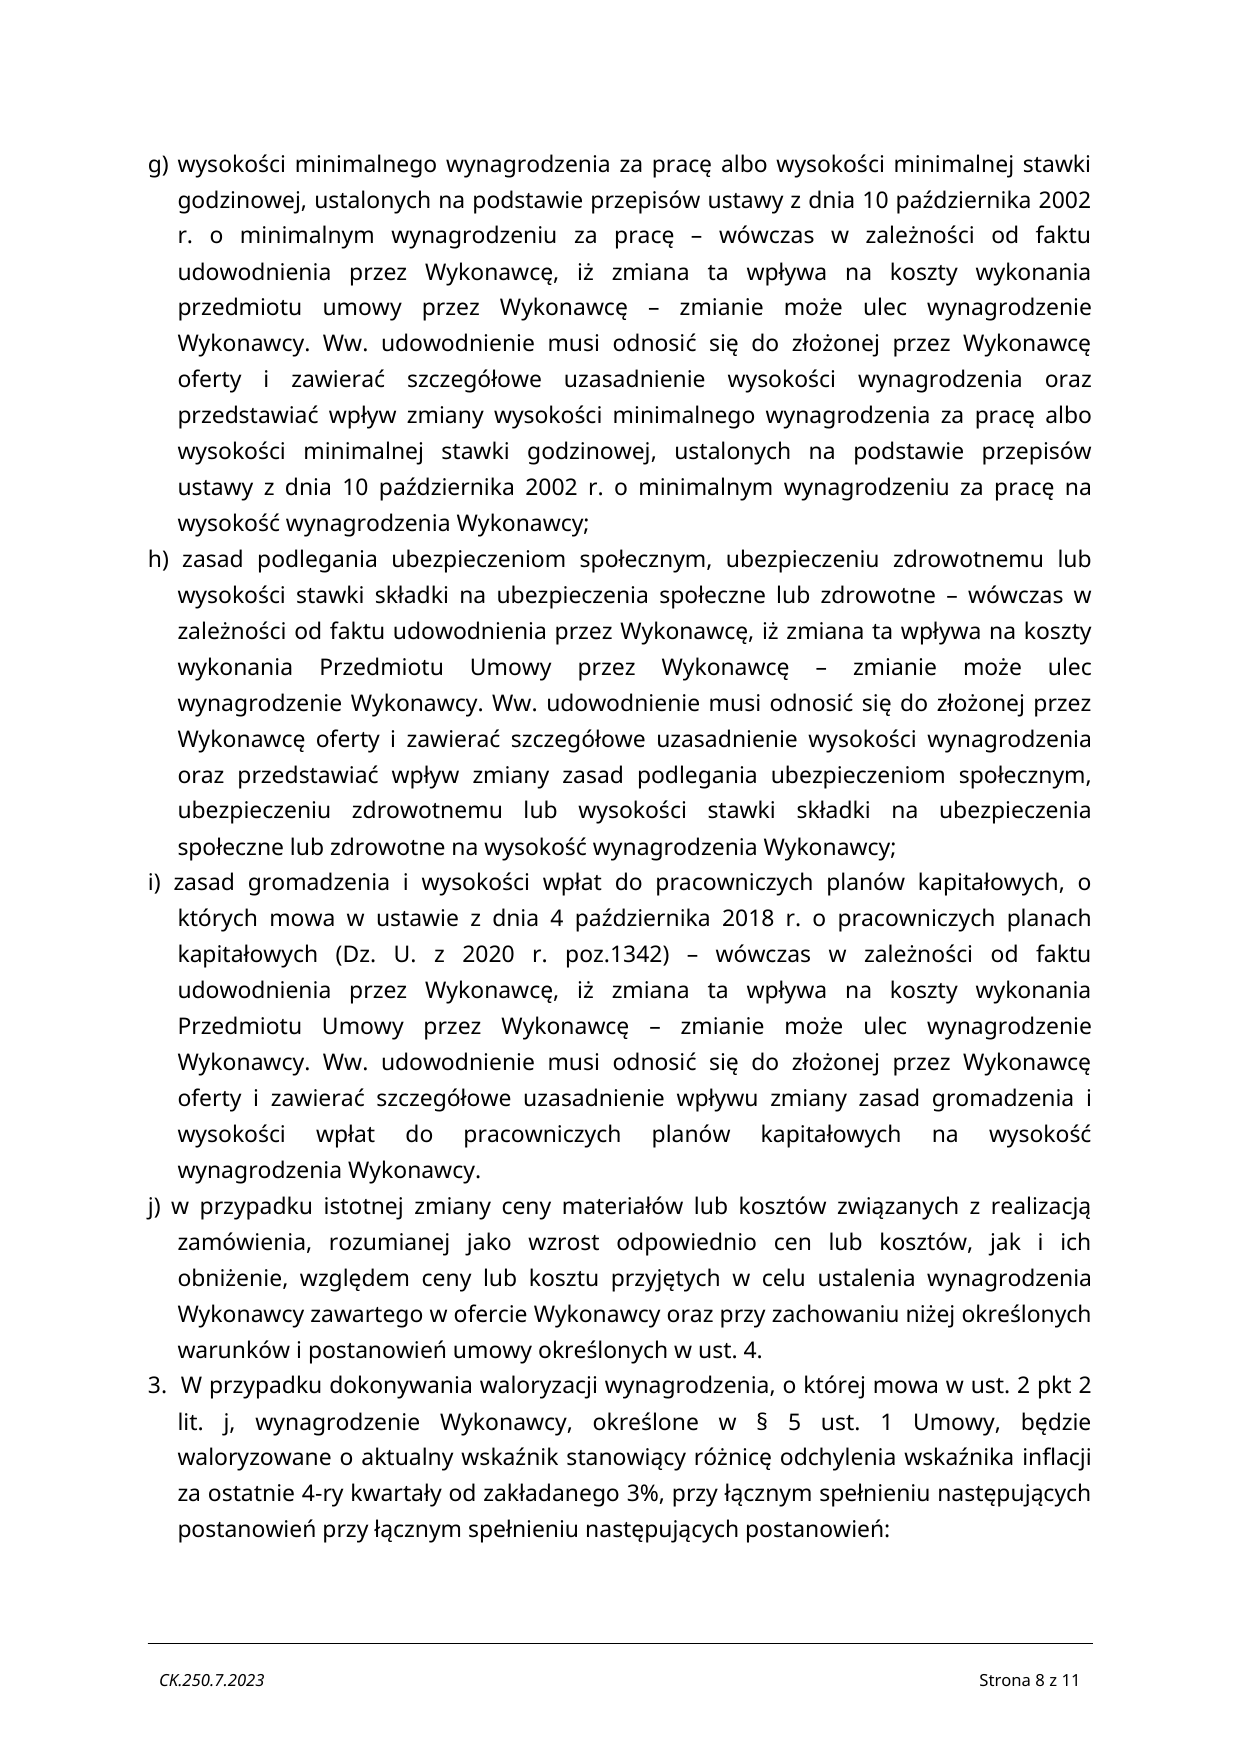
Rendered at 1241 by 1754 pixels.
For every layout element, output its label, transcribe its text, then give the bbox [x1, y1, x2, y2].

text i) zasad gromadzenia i wysokości wpłat do pracowniczych planów kapitałowych, o których mowa w ustawie z dnia 4 października 2018 r. o pracowniczych planach kapitałowych (Dz. U. z 2020 r. poz.1342) – wówczas w zależności od faktu udowodnienia przez Wykonawcę, iż zmiana ta wpływa na koszty wykonania Przedmiotu Umowy przez Wykonawcę – zmianie może ulec wynagrodzenie Wykonawcy. Ww. udowodnienie musi odnosić się do złożonej przez Wykonawcę oferty i zawierać szczegółowe uzasadnienie wpływu zmiany zasad gromadzenia i wysokości wpłat do pracowniczych planów kapitałowych na wysokość wynagrodzenia Wykonawcy. [148, 866, 1093, 1185]
text g) wysokości minimalnego wynagrodzenia za pracę albo wysokości minimalnej stawki godzinowej, ustalonych na podstawie przepisów ustawy z dnia 10 października 2002 r. o minimalnym wynagrodzeniu za pracę – wówczas w zależności od faktu udowodnienia przez Wykonawcę, iż zmiana ta wpływa na koszty wykonania przedmiotu umowy przez Wykonawcę – zmianie może ulec wynagrodzenie Wykonawcy. Ww. udowodnienie musi odnosić się do złożonej przez Wykonawcę oferty i zawierać szczegółowe uzasadnienie wysokości wynagrodzenia oraz przedstawiać wpływ zmiany wysokości minimalnego wynagrodzenia za pracę albo wysokości minimalnej stawki godzinowej, ustalonych na podstawie przepisów ustawy z dnia 10 października 2002 r. o minimalnym wynagrodzeniu za pracę na wysokość wynagrodzenia Wykonawcy; [148, 148, 1093, 538]
text h) zasad podlegania ubezpieczeniom społecznym, ubezpieczeniu zdrowotnemu lub wysokości stawki składki na ubezpieczenia społeczne lub zdrowotne – wówczas w zależności od faktu udowodnienia przez Wykonawcę, iż zmiana ta wpływa na koszty wykonania Przedmiotu Umowy przez Wykonawcę – zmianie może ulec wynagrodzenie Wykonawcy. Ww. udowodnienie musi odnosić się do złożonej przez Wykonawcę oferty i zawierać szczegółowe uzasadnienie wysokości wynagrodzenia oraz przedstawiać wpływ zmiany zasad podlegania ubezpieczeniom społecznym, ubezpieczeniu zdrowotnemu lub wysokości stawki składki na ubezpieczenia społeczne lub zdrowotne na wysokość wynagrodzenia Wykonawcy; [148, 543, 1093, 862]
text 3. W przypadku dokonywania waloryzacji wynagrodzenia, o której mowa w ust. 2 pkt 2 lit. j, wynagrodzenie Wykonawcy, określone w § 5 ust. 1 Umowy, będzie waloryzowane o aktualny wskaźnik stanowiący różnicę odchylenia wskaźnika inflacji za ostatnie 4-ry kwartały od zakładanego 3%, przy łącznym spełnieniu następujących postanowień przy łącznym spełnieniu następujących postanowień: [148, 1369, 1093, 1544]
text j) w przypadku istotnej zmiany ceny materiałów lub kosztów związanych z realizacją zamówienia, rozumianej jako wzrost odpowiednio cen lub kosztów, jak i ich obniżenie, względem ceny lub kosztu przyjętych w celu ustalenia wynagrodzenia Wykonawcy zawartego w ofercie Wykonawcy oraz przy zachowaniu niżej określonych warunków i postanowień umowy określonych w ust. 4. [148, 1190, 1093, 1365]
